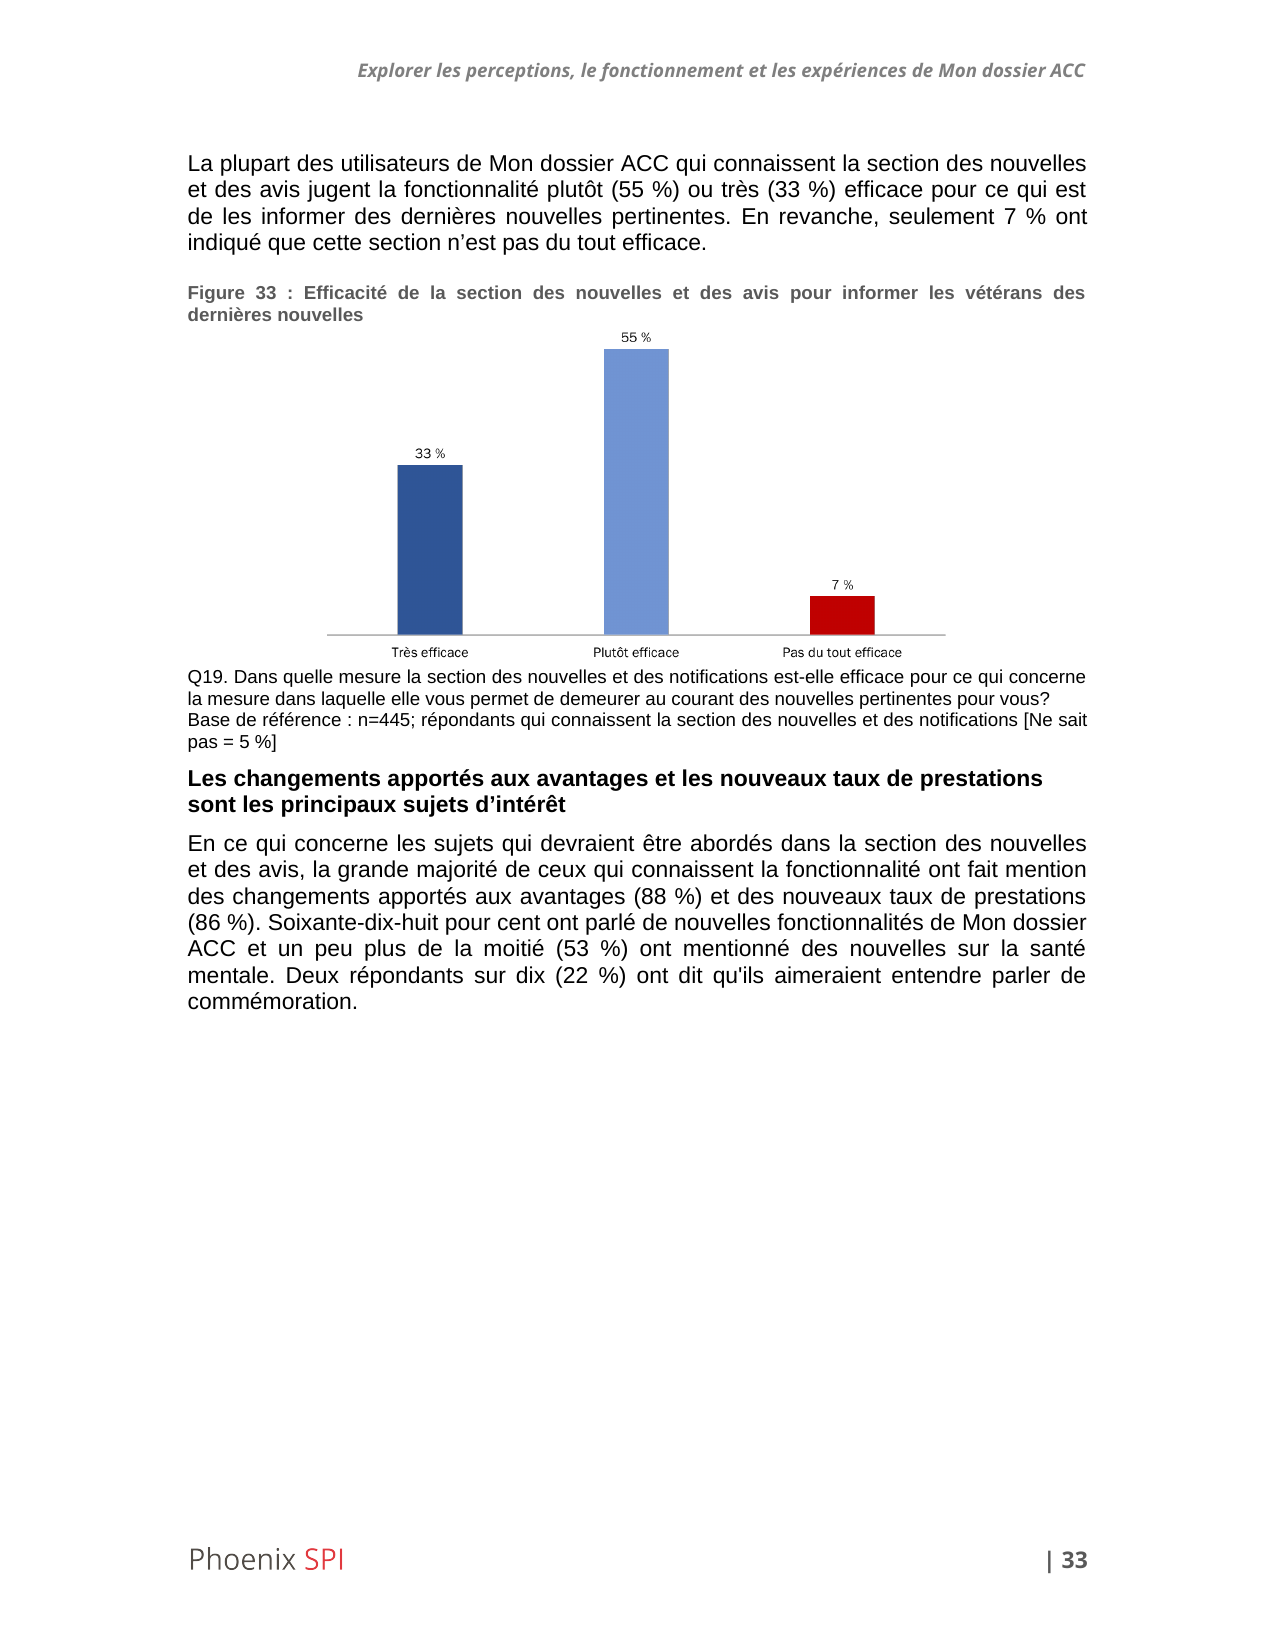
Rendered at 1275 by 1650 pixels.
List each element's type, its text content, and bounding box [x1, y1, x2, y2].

text En ce qui concerne les sujets qui devraient être abordés dans la section des nouvelles et des avis, la grande majorité de ceux qui connaissent la fonctionnalité ont fait mention des changements apportés aux avantages (88 %) et des nouveaux taux de prestations (86 %). Soixante-dix-huit pour cent ont parlé de nouvelles fonctionnalités de Mon dossier ACC et un peu plus de la moitié (53 %) ont mentionné des nouvelles sur la santé mentale. Deux répondants sur dix (22 %) ont dit qu'ils aimeraient entendre parler de commémoration. [187, 830, 1087, 1014]
title Les changements apportés aux avantages et les nouveaux taux de prestations sont les principaux sujets d’intérêt [187, 765, 1087, 817]
text Q19. Dans quelle mesure la section des nouvelles et des notifications est-elle efficace pour ce qui concerne la mesure dans laquelle elle vous permet de demeurer au courant des nouvelles pertinentes pour vous? [187, 666, 1087, 709]
picture [188, 1545, 345, 1578]
text Figure 33 : Efficacité de la section des nouvelles et des avis pour informer les vétérans des dernières nouvelles [187, 282, 1087, 325]
picture [316, 325, 959, 666]
text Base de référence : n=445; répondants qui connaissent la section des nouvelles et des notifications [Ne sait pas = 5 %] [187, 709, 1087, 752]
text La plupart des utilisateurs de Mon dossier ACC qui connaissent la section des nouvelles et des avis jugent la fonctionnalité plutôt (55 %) ou très (33 %) efficace pour ce qui est de les informer des dernières nouvelles pertinentes. En revanche, seulement 7 % ont indiqué que cette section n’est pas du tout efficace. [187, 150, 1087, 255]
